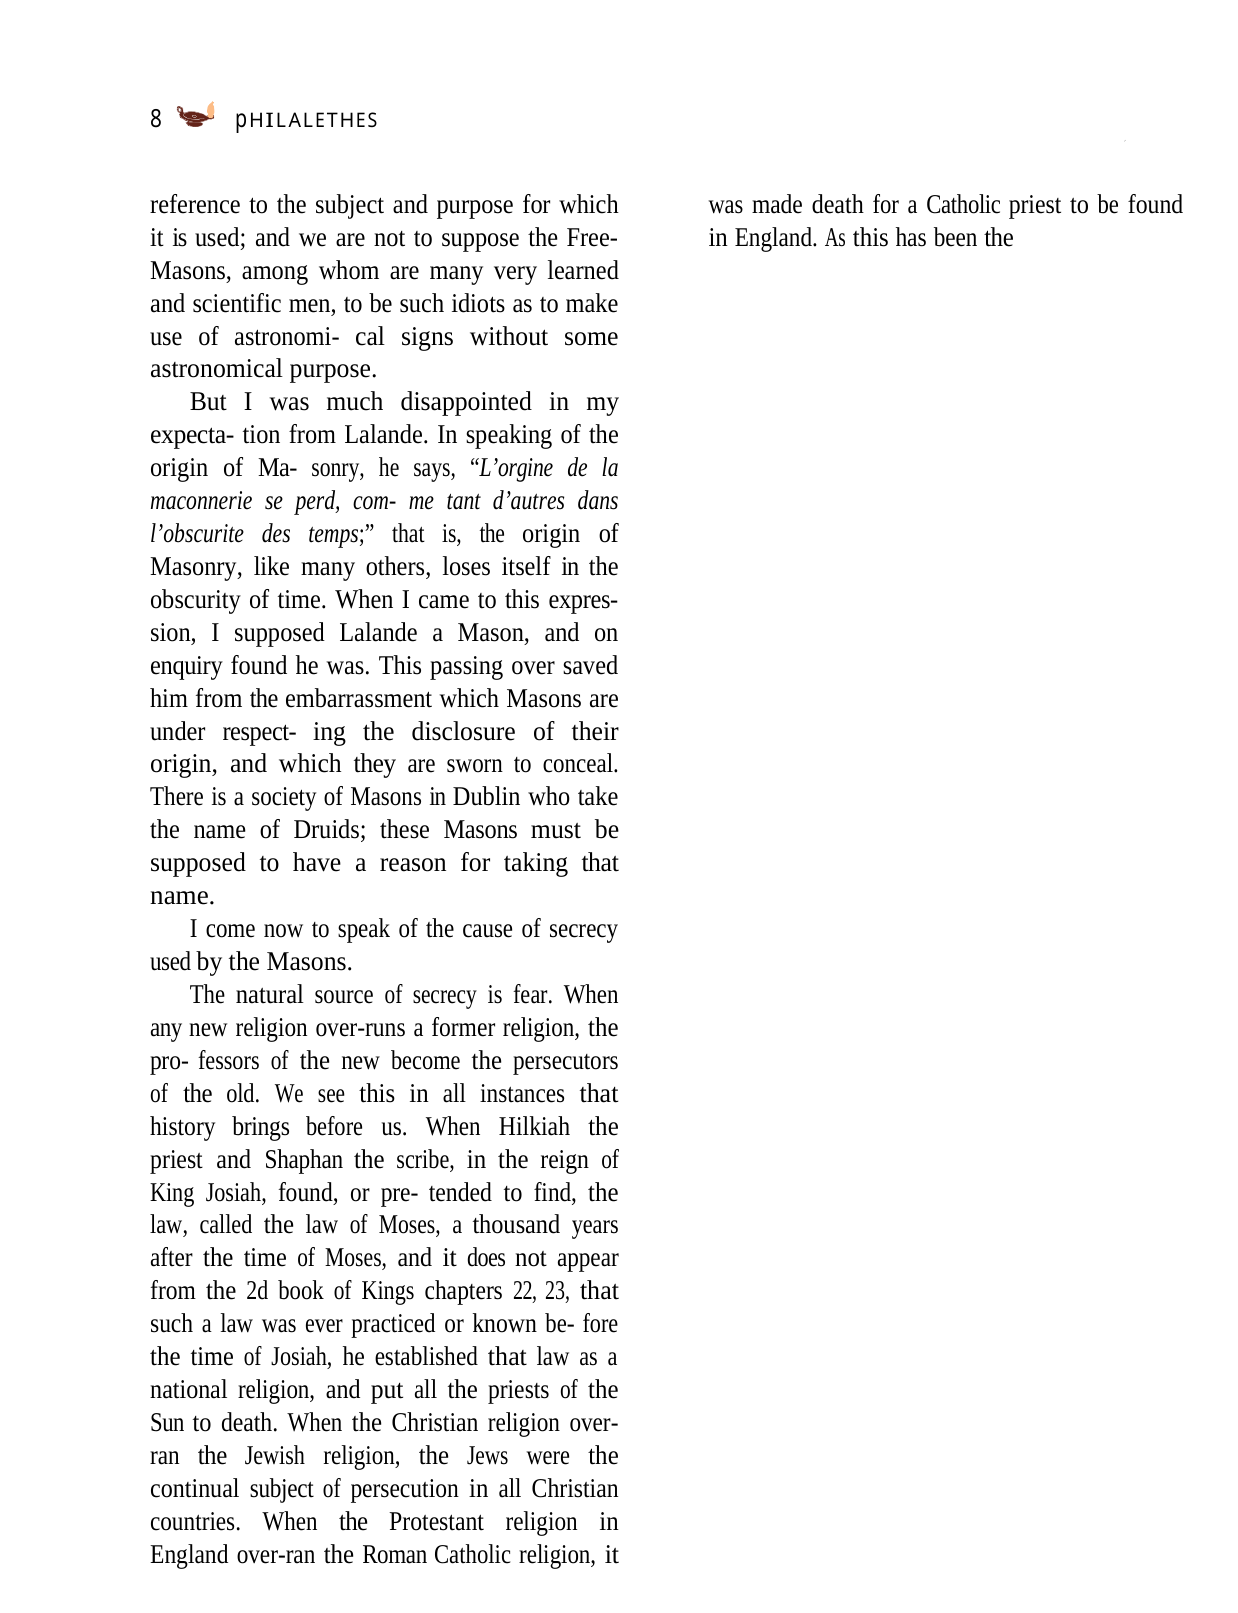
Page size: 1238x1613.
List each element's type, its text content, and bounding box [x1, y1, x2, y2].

text But I was much disappointed in my expecta- tion from Lalande. In speaking of the origin of Ma- sonry, he says, “L’orgine de la maconnerie se perd, com- me tant d’autres dans l’obscurite des temps;” that is, the origin of Masonry, like many others, loses itself in the obscurity of time. When I came to this expres- sion, I supposed Lalande a Mason, and on enquiry found he was. This passing over saved him from the embarrassment which Masons are under respect- ing the disclosure of their origin, and which they are sworn to conceal. There is a society of Masons in Dublin who take the name of Druids; these Masons must be supposed to have a reason for taking that name. [150, 386, 619, 910]
text I come now to speak of the cause of secrecy used by the Masons. [150, 912, 619, 976]
text The natural source of secrecy is fear. When any new religion over-runs a former religion, the pro- fessors of the new become the persecutors of the old. We see this in all instances that history brings before us. When Hilkiah the priest and Shaphan the scribe, in the reign of King Josiah, found, or pre- tended to find, the law, called the law of Moses, a thousand years after the time of Moses, and it does not appear from the 2d book of Kings chapters 22, 23, that such a law was ever practiced or known be- fore the time of Josiah, he established that law as a national religion, and put all the priests of the Sun to death. When the Christian religion over-ran the Jewish religion, the Jews were the continual subject of persecution in all Christian countries. When the Protestant religion in England over-ran the Roman Catholic religion, it was made death for a Catholic priest to be found in England. As this has been the [150, 978, 619, 1569]
picture [176, 101, 215, 127]
text reference to the subject and purpose for which it is used; and we are not to suppose the Free-Masons, among whom are many very learned and scientific men, to be such idiots as to make use of astronomi- cal signs without some astronomical purpose. [150, 188, 619, 384]
